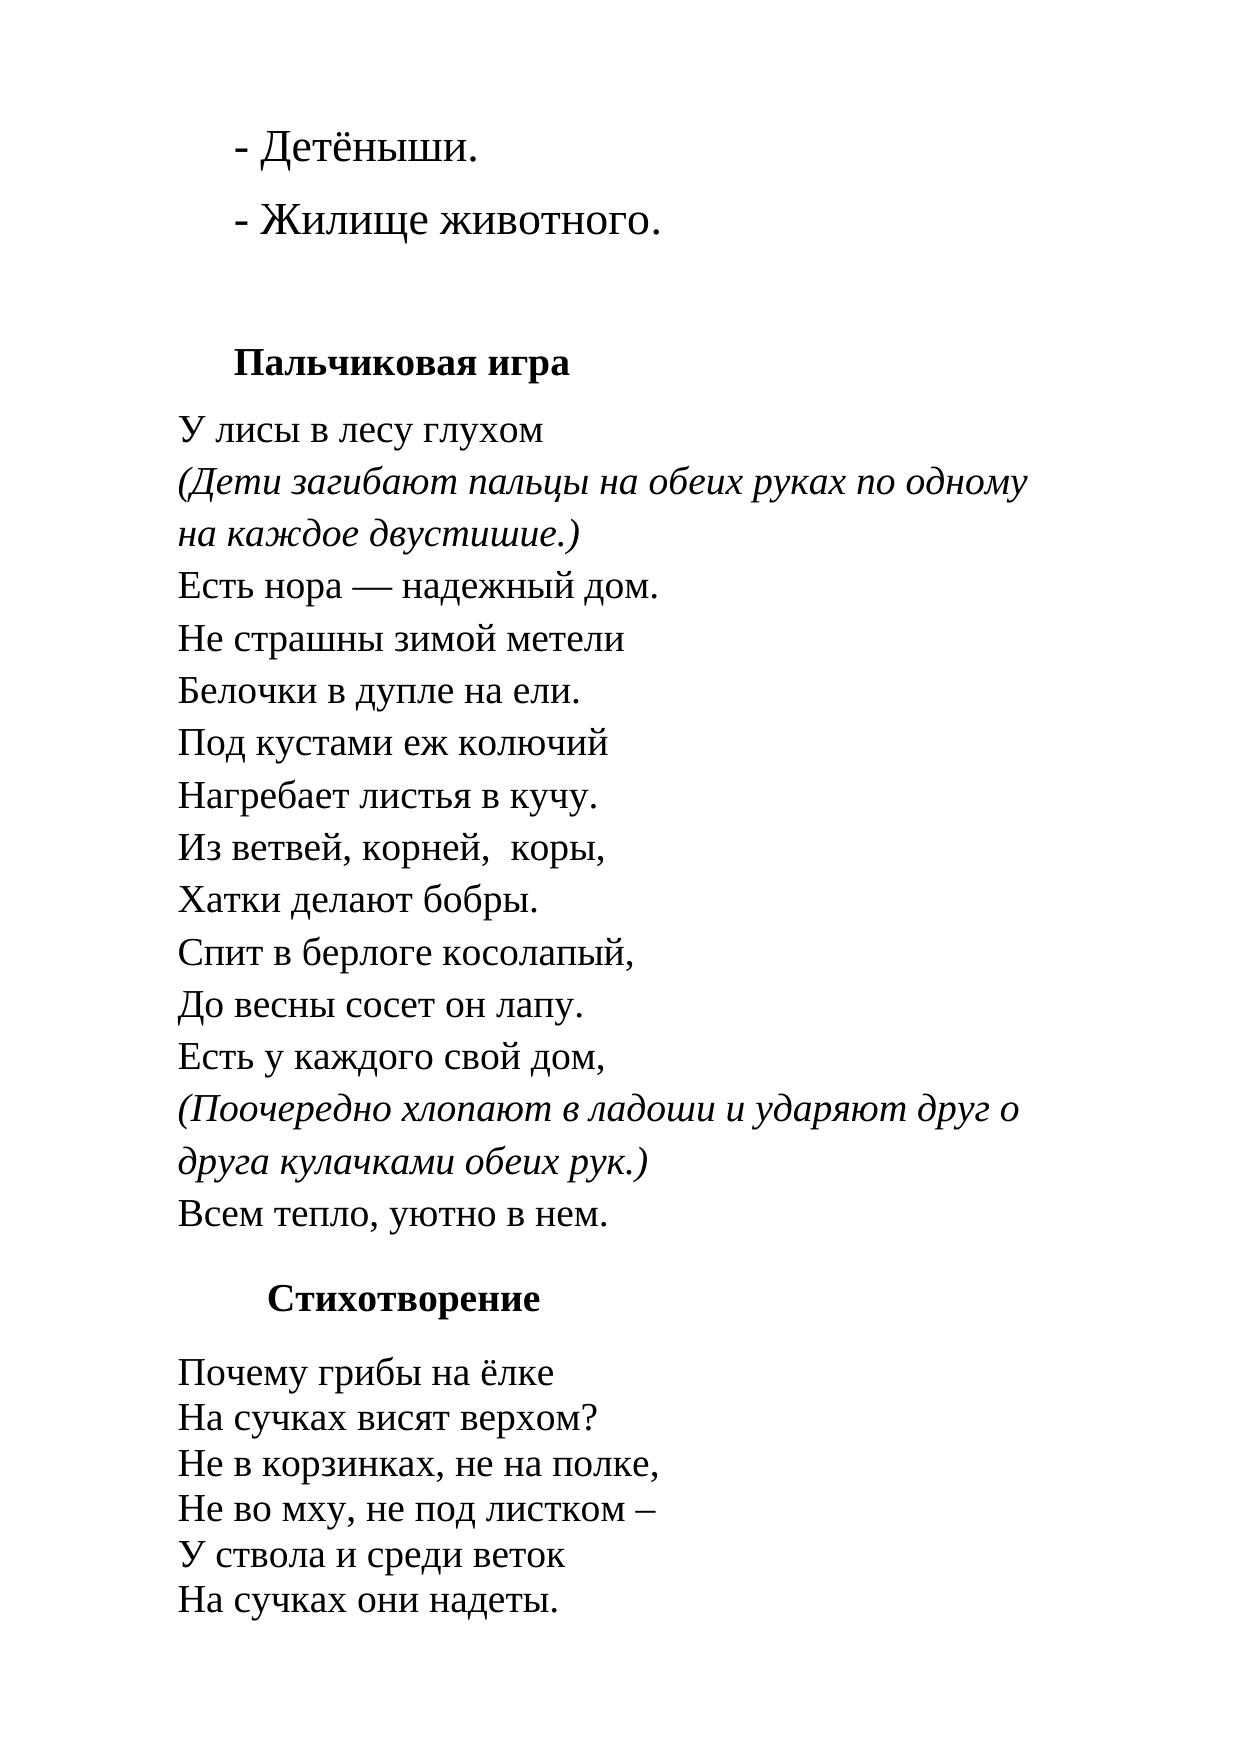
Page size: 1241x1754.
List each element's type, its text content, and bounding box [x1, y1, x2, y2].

text Из ветвей, корней, коры, [177, 823, 1058, 869]
text Есть нора — надежный дом. [177, 562, 1058, 607]
text Не страшны зимой метели [177, 614, 1058, 660]
text Всем тепло, уютно в нем. [177, 1189, 1058, 1235]
text Хатки делают бобры. [177, 876, 1058, 921]
text Спит в берлоге косолапый, [177, 928, 1058, 973]
text - Жилище животного. [177, 192, 1152, 244]
text На сучках они надеты. [177, 1576, 1152, 1621]
text Есть у каждого свой дом, [177, 1033, 1058, 1078]
text Нагребает листья в кучу. [177, 771, 1058, 817]
text на каждое двустишие.) [177, 510, 1058, 555]
text Пальчиковая игра [177, 339, 1152, 384]
text На сучках висят верхом? [177, 1394, 1152, 1439]
text - Детёныши. [177, 118, 1152, 171]
text (Дети загибают пальцы на обеих руках по одному [177, 457, 1058, 503]
text У ствола и среди веток [177, 1530, 1152, 1576]
text Белочки в дупле на ели. [177, 667, 1058, 712]
text Под кустами еж колючий [177, 719, 1058, 764]
text До весны сосет он лапу. [177, 980, 1058, 1026]
text Не во мху, не под листком – [177, 1485, 1152, 1530]
text Не в корзинках, не на полке, [177, 1439, 1152, 1485]
text Стихотворение [177, 1275, 1152, 1320]
text У лисы в лесу глухом [177, 405, 1058, 451]
text (Поочередно хлопают в ладоши и ударяют друг о друга кулачками обеих рук.) [177, 1085, 1058, 1183]
text Почему грибы на ёлке [177, 1348, 1152, 1394]
